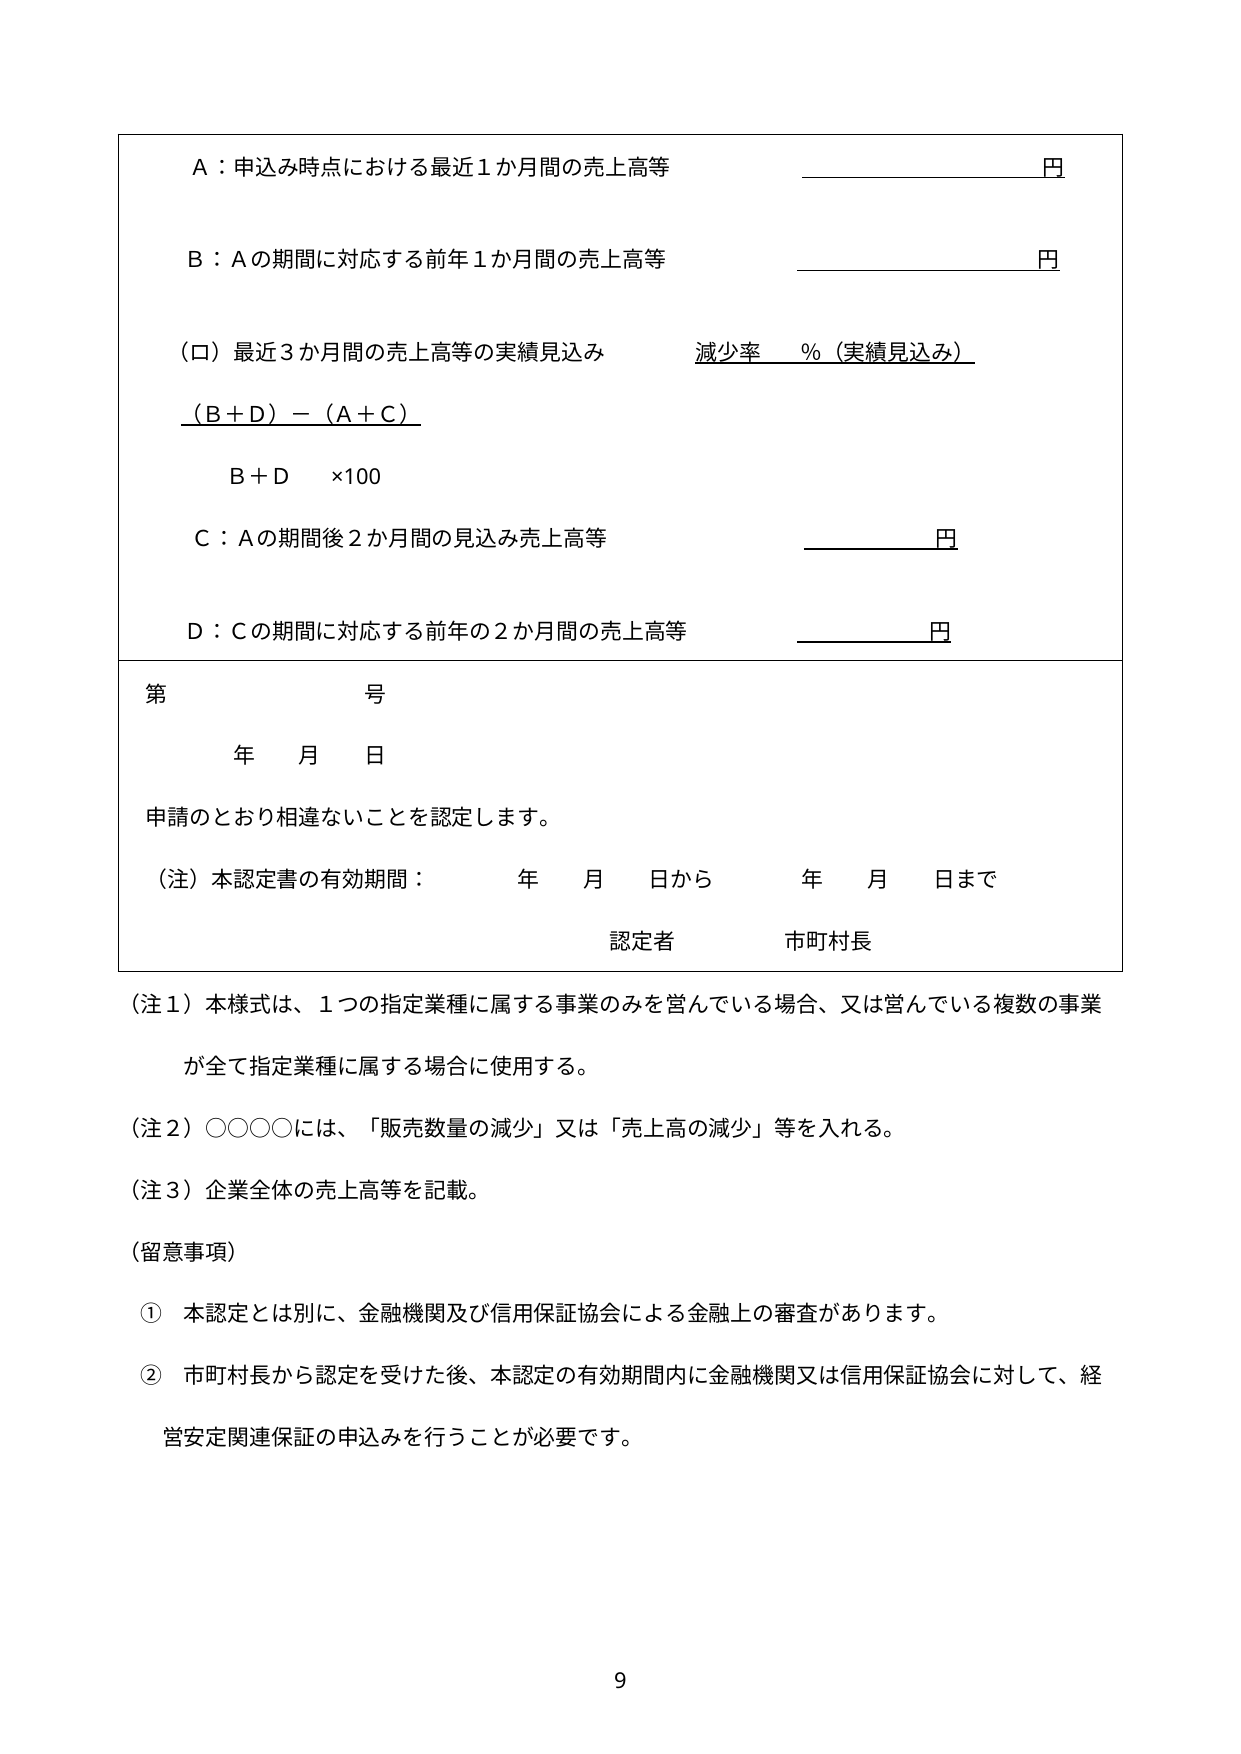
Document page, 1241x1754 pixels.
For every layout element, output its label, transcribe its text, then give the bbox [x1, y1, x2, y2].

text （注１）本様式は、１つの指定業種に属する事業のみを営んでいる場合、又は営んでいる複数の事業が全て指定業種に属する場合に使用する。 [118, 972, 1122, 1096]
text （注２）○○○○には、「販売数量の減少」又は「売上高の減少」等を入れる。 [118, 1096, 1122, 1157]
text ② 市町村長から認定を受けた後、本認定の有効期間内に金融機関又は信用保証協会に対して、経営安定関連保証の申込みを行うことが必要です。 [118, 1343, 1122, 1467]
text （留意事項） [118, 1219, 1122, 1281]
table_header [119, 135, 1122, 660]
table_cell 第 号 年 月 日 申請のとおり相違ないことを認定します。 （注）本認定書の有効期間： 年 月 日から 年 月 日まで 認定者 市町村長 [119, 661, 1122, 971]
text ① 本認定とは別に、金融機関及び信用保証協会による金融上の審査があります。 [118, 1281, 1122, 1343]
text （注３）企業全体の売上高等を記載。 [118, 1157, 1122, 1219]
